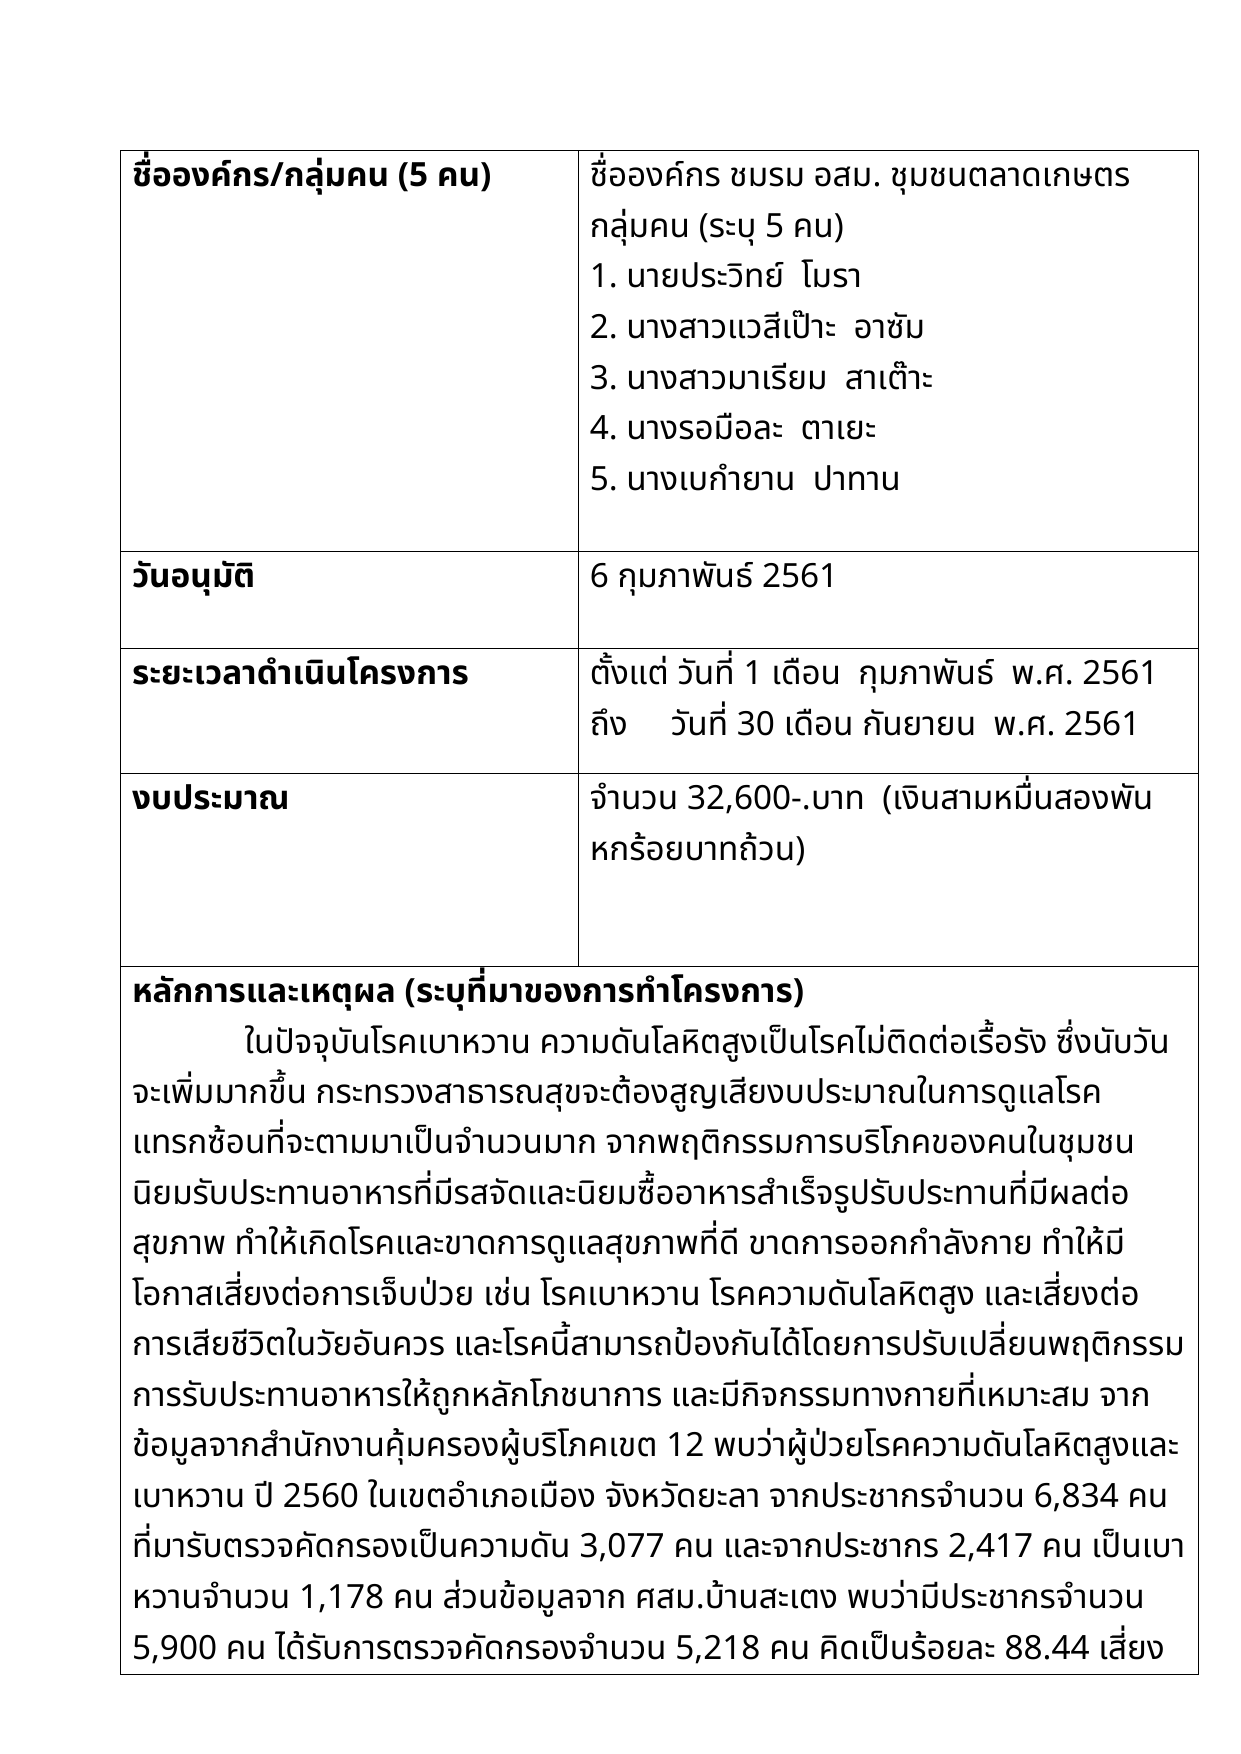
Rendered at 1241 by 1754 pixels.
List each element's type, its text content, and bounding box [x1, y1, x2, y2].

table_cell วันอนุมัติ [121, 552, 578, 648]
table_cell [121, 967, 1198, 1674]
table_cell 6 กุมภาพันธ์ 2561 [579, 552, 1198, 648]
table_cell ตั้งแต่ วันที่ 1 เดือน กุมภาพันธ์ พ.ศ. 2561 ถึง วันที่ 30 เดือน กันยายน พ.ศ. 2561 [579, 649, 1198, 773]
table_cell ชื่อองค์กร/กลุ่มคน (5 คน) [121, 151, 578, 551]
table_cell ระยะเวลาดำเนินโครงการ [121, 649, 578, 773]
table_cell ชื่อองค์กร ชมรม อสม. ชุมชนตลาดเกษตร กลุ่มคน (ระบุ 5 คน) 1. นายประวิทย์ โมรา 2. นางสาวแวสีเป๊าะ อาซัม 3. นางสาวมาเรียม สาเต๊าะ 4. นางรอมือละ ตาเยะ 5. นางเบกำยาน ปาทาน [579, 151, 1198, 551]
table_cell งบประมาณ [121, 774, 578, 966]
table_cell จำนวน 32,600-.บาท (เงินสามหมื่นสองพันหกร้อยบาทถ้วน) [579, 774, 1198, 966]
